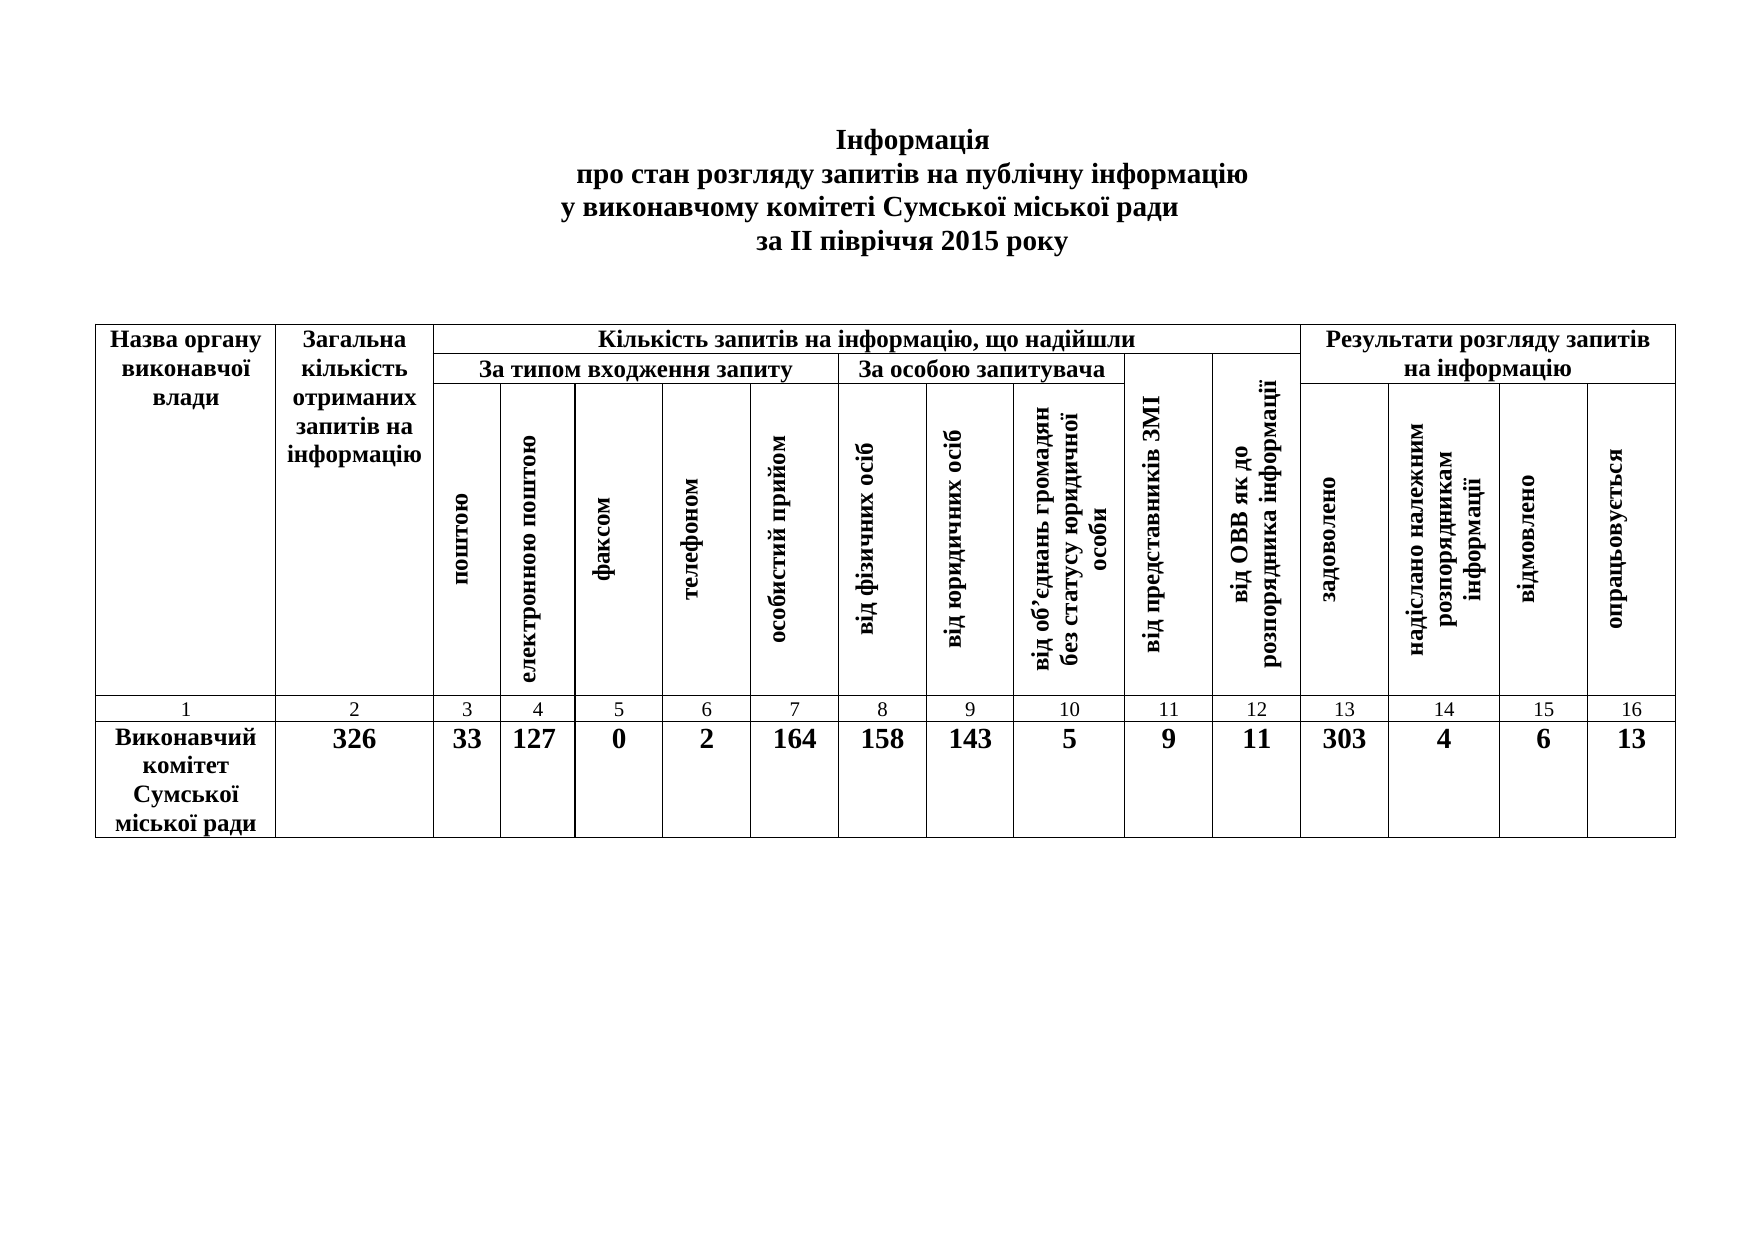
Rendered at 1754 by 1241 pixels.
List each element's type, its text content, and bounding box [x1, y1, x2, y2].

text Інформація [118, 122, 1707, 156]
text про стан розгляду запитів на публічну інформацію [118, 156, 1707, 189]
table_header Назва органу виконавчої влади [96, 325, 275, 695]
table_cell За особою запитувача [839, 354, 1124, 383]
table_cell 7 [751, 696, 838, 721]
text за ІІ півріччя 2015 року [118, 223, 1707, 256]
table_cell телефоном [663, 384, 750, 695]
table_cell 0 [576, 722, 662, 837]
table_cell 9 [1125, 722, 1212, 837]
table_cell 3 [434, 696, 500, 721]
table_header Результати розгляду запитів на інформацію [1301, 325, 1675, 383]
table_cell 164 [751, 722, 838, 837]
table_cell від юридичних осіб [927, 384, 1013, 695]
table_header Кількість запитів на інформацію, що надійшли [434, 325, 1300, 353]
table_header Загальна кількість отриманих запитів на інформацію [276, 325, 433, 695]
table_cell 11 [1213, 722, 1300, 837]
table_cell 2 [663, 722, 750, 837]
table_cell від об’єднань громадян без статусу юридичної особи [1014, 384, 1124, 695]
table_cell 6 [663, 696, 750, 721]
text у виконавчому комітеті Сумської міської ради [487, 189, 1707, 223]
table_cell 12 [1213, 696, 1300, 721]
table_cell 1 [96, 696, 275, 721]
table_cell 4 [1389, 722, 1499, 837]
table_cell надіслано належним розпорядникам інформації [1389, 384, 1499, 695]
table_cell факсом [576, 384, 662, 695]
table_cell 5 [1014, 722, 1124, 837]
table_cell задоволено [1301, 384, 1388, 695]
table_cell 127 [501, 722, 574, 837]
table_cell 10 [1014, 696, 1124, 721]
table_cell 2 [276, 696, 433, 721]
table_cell 158 [839, 722, 926, 837]
table_cell 143 [927, 722, 1013, 837]
table_cell від представників ЗМІ [1125, 354, 1212, 695]
table_cell 13 [1301, 696, 1388, 721]
table_cell Виконавчий комітет Сумської міської ради [96, 722, 275, 837]
table_cell особистий прийом [751, 384, 838, 695]
table_cell За типом входження запиту [434, 354, 838, 383]
table_cell 13 [1588, 722, 1675, 837]
table_cell від фізичних осіб [839, 384, 926, 695]
table_cell 33 [434, 722, 500, 837]
table_cell 6 [1500, 722, 1587, 837]
table_cell від ОВВ як до розпорядника інформації [1213, 354, 1300, 695]
table_cell 326 [276, 722, 433, 837]
table_cell 303 [1301, 722, 1388, 837]
table_cell 11 [1125, 696, 1212, 721]
table_cell опрацьовується [1588, 384, 1675, 695]
table_cell 14 [1389, 696, 1499, 721]
table_cell електронною поштою [501, 384, 574, 695]
table_cell 16 [1588, 696, 1675, 721]
table_cell відмовлено [1500, 384, 1587, 695]
table_cell 8 [839, 696, 926, 721]
table_cell поштою [434, 384, 500, 695]
table_cell 15 [1500, 696, 1587, 721]
table_cell 4 [501, 696, 574, 721]
table_cell 5 [576, 696, 662, 721]
table_cell 9 [927, 696, 1013, 721]
